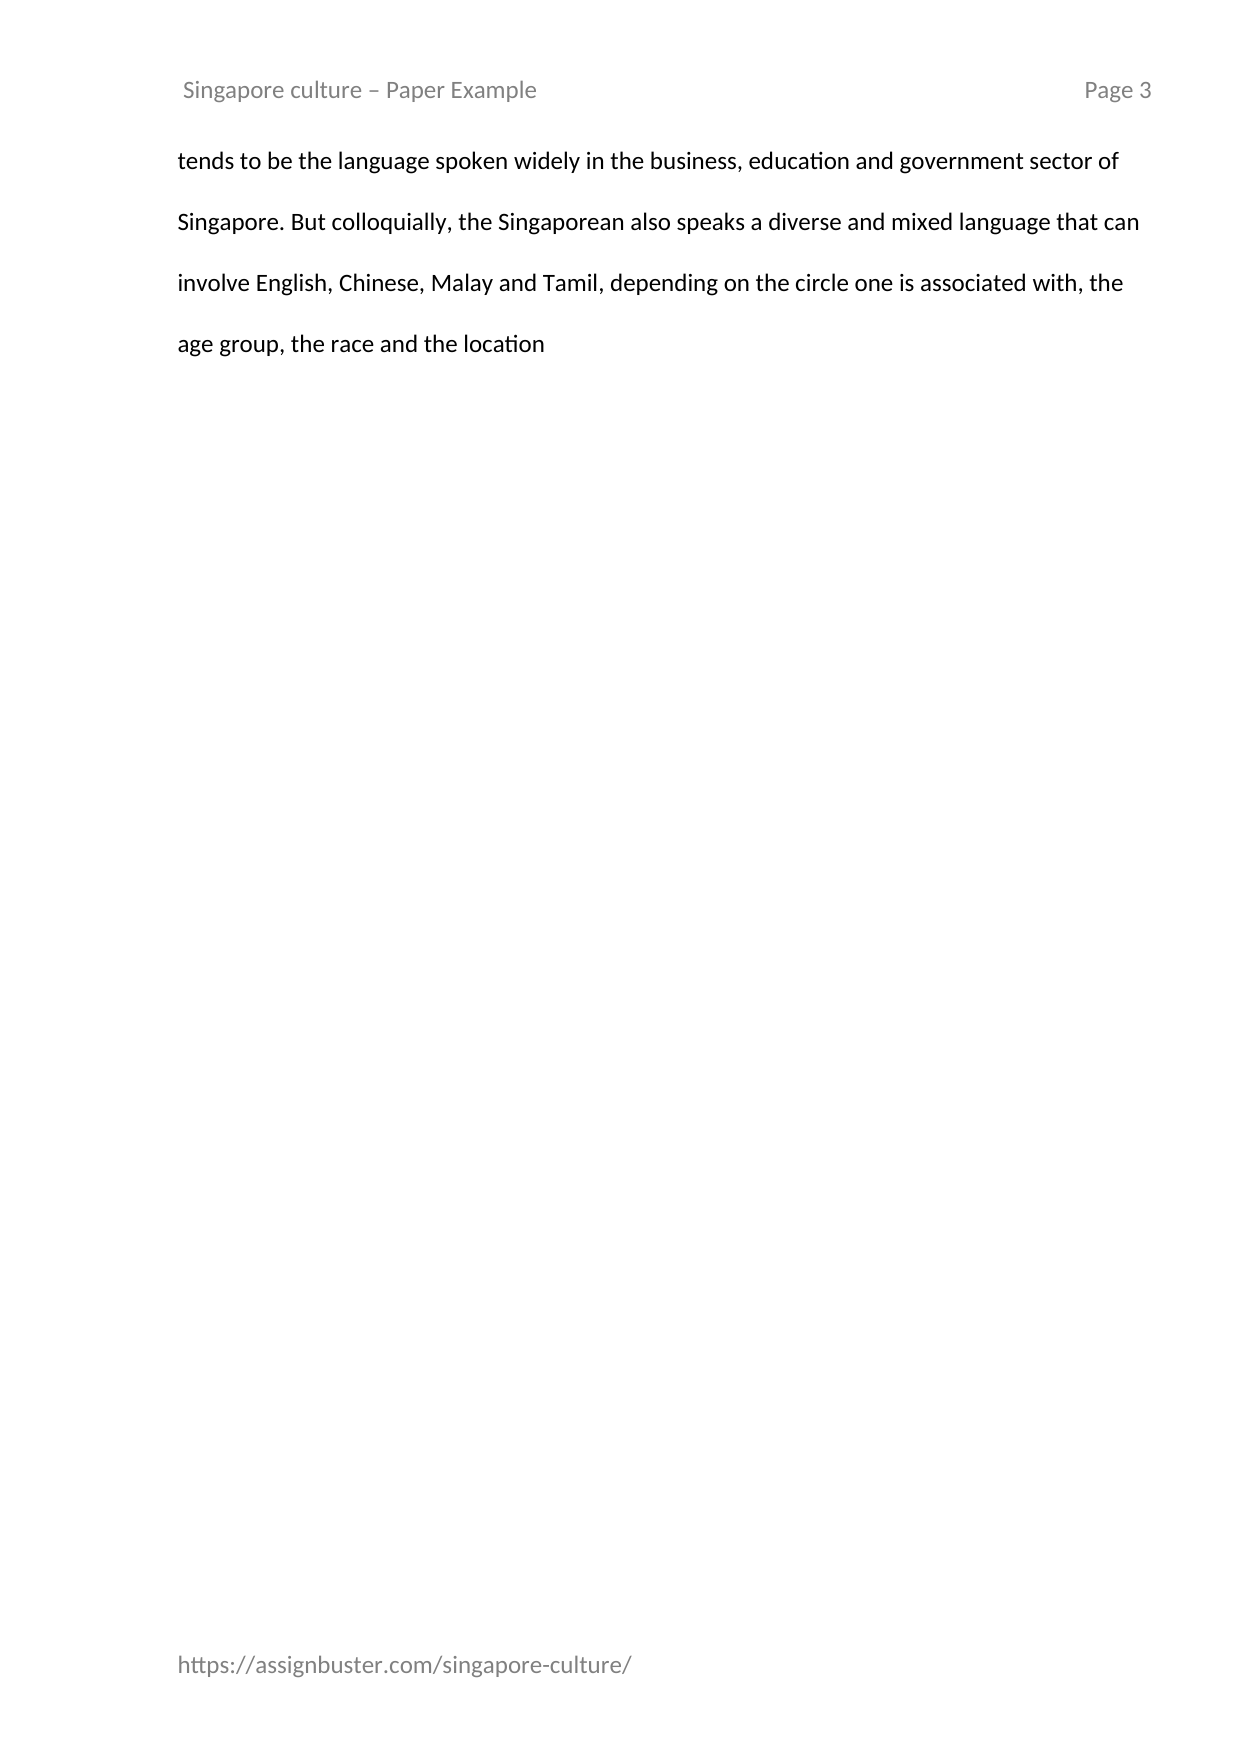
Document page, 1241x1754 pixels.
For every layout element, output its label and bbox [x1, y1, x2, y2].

text [177, 145, 1152, 359]
